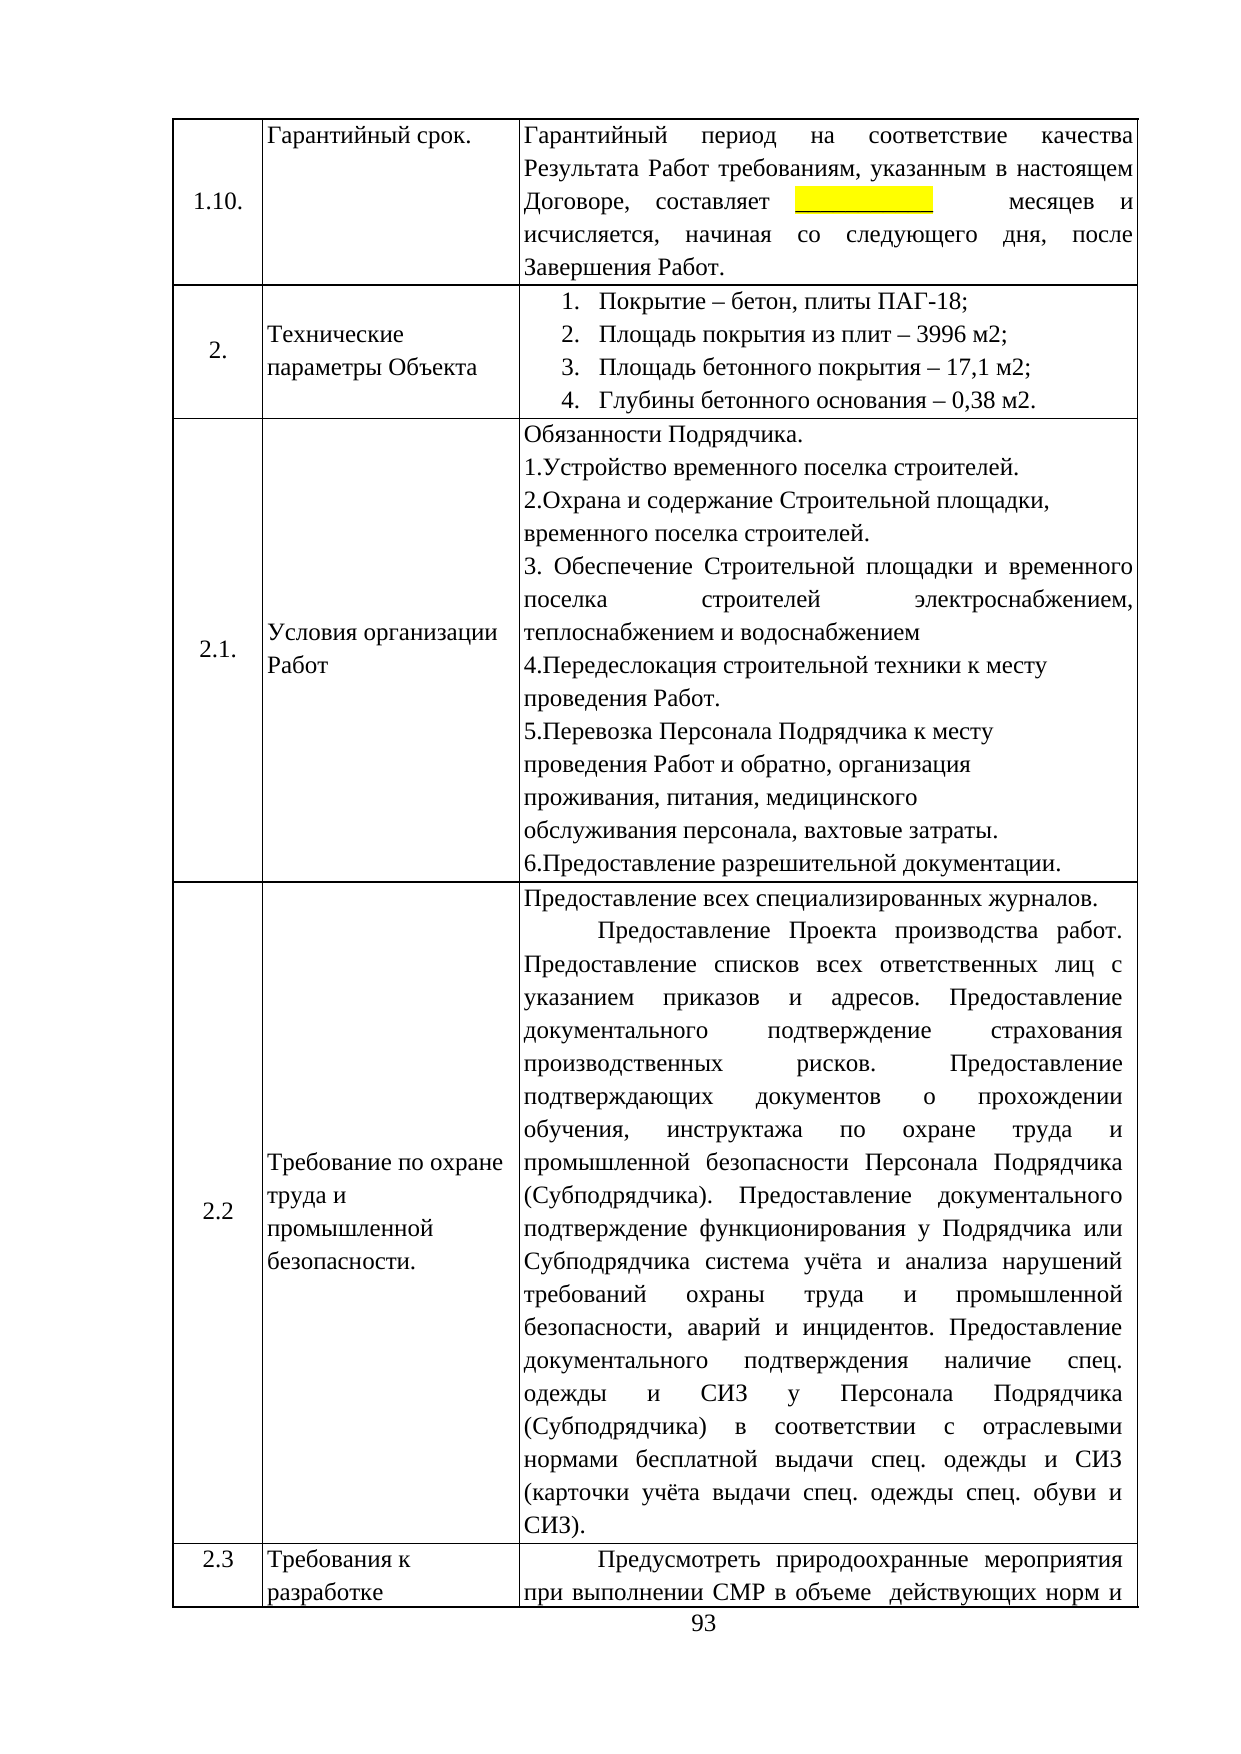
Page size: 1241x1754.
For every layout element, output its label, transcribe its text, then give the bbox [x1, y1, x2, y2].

table_cell 2.3 [174, 1544, 262, 1606]
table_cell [520, 1544, 1137, 1606]
table_cell Покрытие – бетон, плиты ПАГ-18; Площадь покрытия из плит – 3996 м2; Площадь бетонного покрытия – 17,1 м2; Глубины бетонного основания – 0,38 м2. [520, 286, 1137, 418]
table_cell 2.2 [174, 883, 262, 1543]
table_cell 2.1. [174, 419, 262, 881]
table_cell 2. [174, 286, 262, 418]
table_cell Технические параметры Объекта [263, 286, 519, 418]
table_cell Гарантийный период на соответствие качества Результата Работ требованиям, указанным в настоящем Договоре, составляет ___________ месяцев и исчисляется, начиная со следующего дня, после Завершения Работ. [520, 120, 1137, 284]
table_cell Обязанности Подрядчика. 1.Устройство временного поселка строителей. 2.Охрана и содержание Строительной площадки, временного поселка строителей. 3. Обеспечение Строительной площадки и временного поселка строителей электроснабжением, теплоснабжением и водоснабжением 4.Передеслокация строительной техники к месту проведения Работ. 5.Перевозка Персонала Подрядчика к месту проведения Работ и обратно, организация проживания, питания, медицинского обслуживания персонала, вахтовые затраты. 6.Предоставление разрешительной документации. [520, 419, 1137, 881]
table_cell Предоставление всех специализированных журналов. Предоставление Проекта производства работ. Предоставление списков всех ответственных лиц с указанием приказов и адресов. Предоставление документального подтверждение страхования производственных рисков. Предоставление подтверждающих документов о прохождении обучения, инструктажа по охране труда и промышленной безопасности Персонала Подрядчика (Субподрядчика). Предоставление документального подтверждение функционирования у Подрядчика или Субподрядчика система учёта и анализа нарушений требований охраны труда и промышленной безопасности, аварий и инцидентов. Предоставление документального подтверждения наличие спец. одежды и СИЗ у Персонала Подрядчика (Субподрядчика) в соответствии с отраслевыми нормами бесплатной выдачи спец. одежды и СИЗ (карточки учёта выдачи спец. одежды спец. обуви и СИЗ). [520, 883, 1137, 1543]
table_cell Требование по охране труда и промышленной безопасности. [263, 883, 519, 1543]
table_cell Условия организации Работ [263, 419, 519, 881]
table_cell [263, 1544, 519, 1606]
table_cell 1.10. [174, 120, 262, 284]
table_cell Гарантийный срок. [263, 120, 519, 284]
